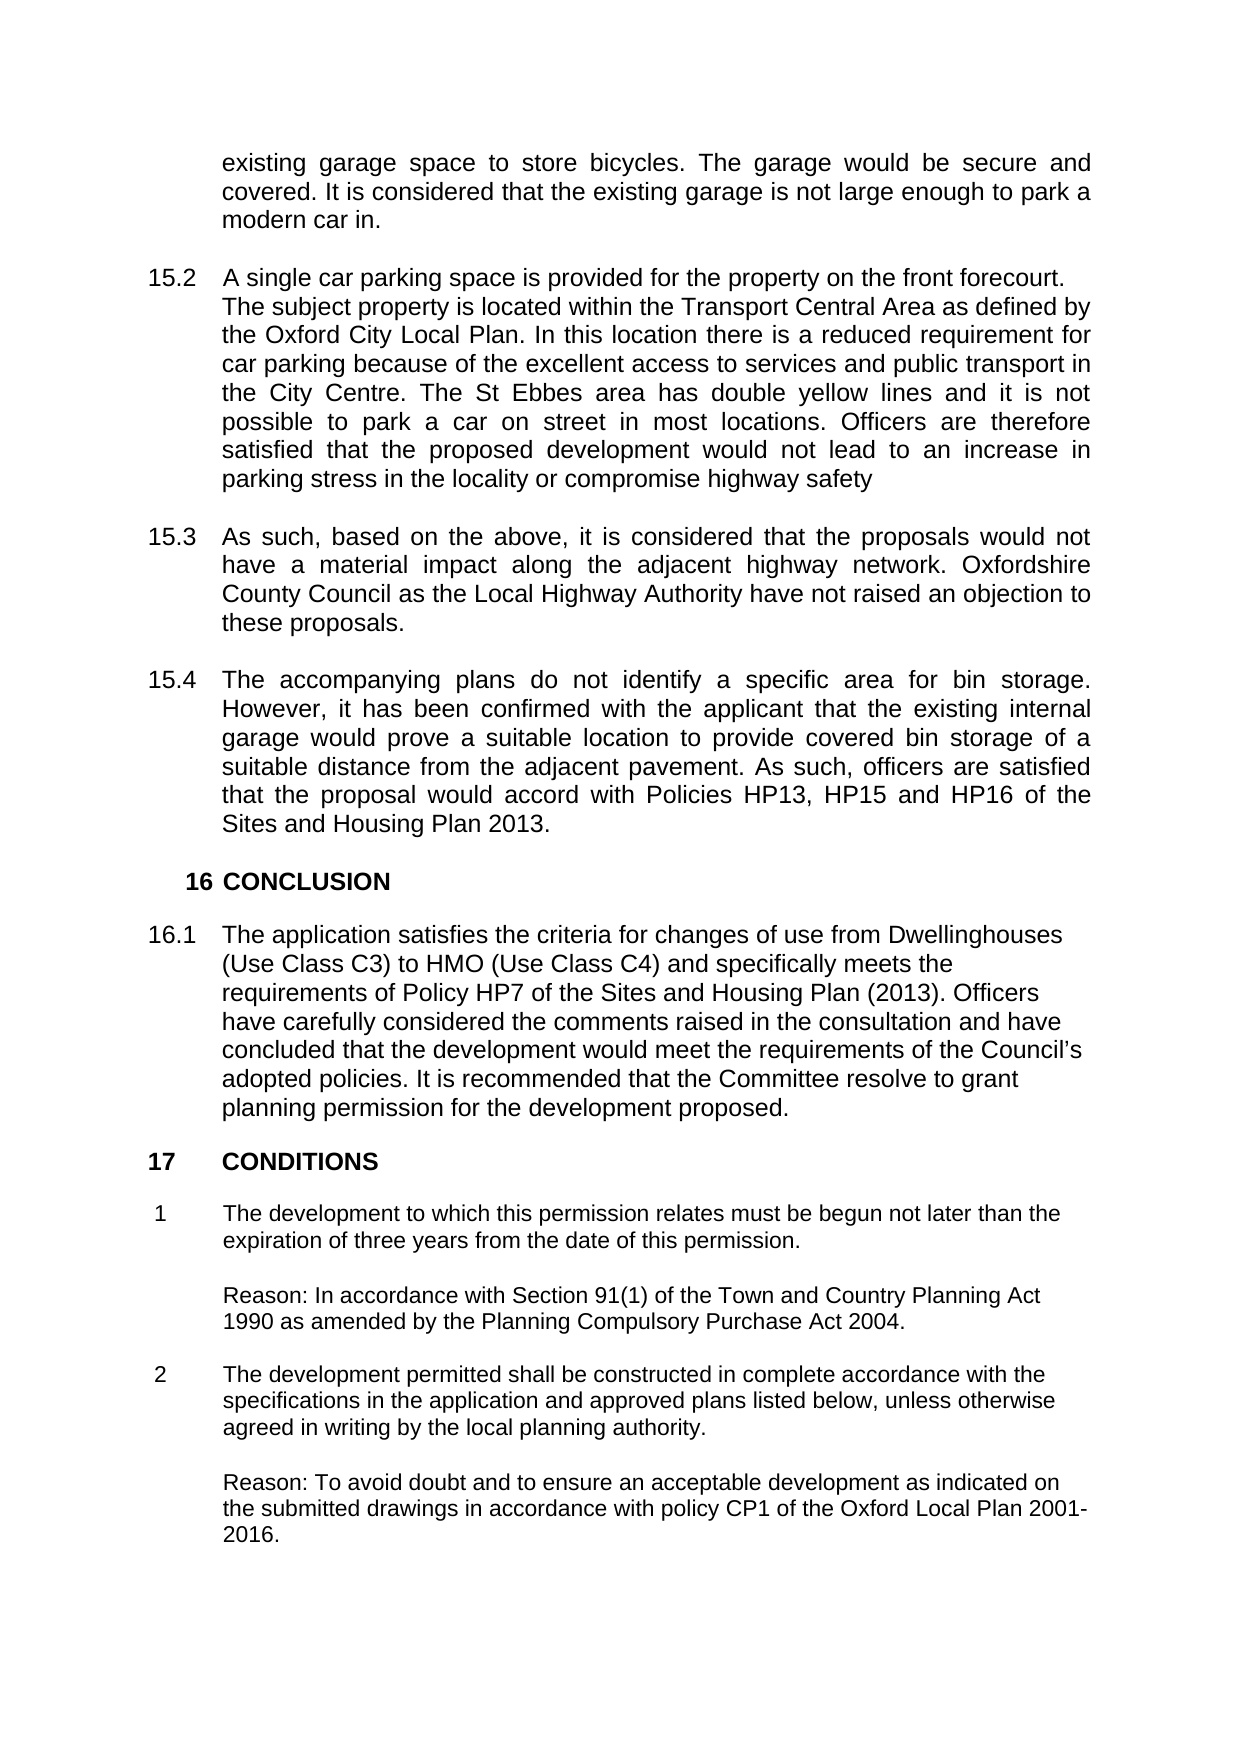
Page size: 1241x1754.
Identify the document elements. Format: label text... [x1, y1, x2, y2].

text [148, 148, 1092, 234]
text 2 The development permitted shall be constructed in complete accordance with the specifications in the application and approved plans listed below, unless otherwise agreed in writing by the local planning authority. [148, 1361, 1092, 1440]
text 15.3 As such, based on the above, it is considered that the proposals would not have a material impact along the adjacent highway network. Oxfordshire County Council as the Local Highway Authority have not raised an objection to these proposals. [148, 521, 1092, 636]
text 15.2 A single car parking space is provided for the property on the front forecourt. [148, 263, 1092, 291]
text Reason: To avoid doubt and to ensure an acceptable development as indicated on the submitted drawings in accordance with policy CP1 of the Oxford Local Plan 2001-2016. [148, 1468, 1092, 1548]
text 1 The development to which this permission relates must be begun not later than the expiration of three years from the date of this permission. [148, 1200, 1092, 1253]
subtitle CONDITIONS [148, 1146, 1092, 1175]
subtitle CONCLUSION [185, 866, 1092, 895]
subtitle The application satisfies the criteria for changes of use from Dwellinghouses (Use Class C3) to HMO (Use Class C4) and specifically meets the requirements of Policy HP7 of the Sites and Housing Plan (2013). Officers have carefully considered the comments raised in the consultation and have concluded that the development would meet the requirements of the Council’s adopted policies. It is recommended that the Committee resolve to grant planning permission for the development proposed. [148, 920, 1092, 1121]
text Reason: In accordance with Section 91(1) of the Town and Country Planning Act 1990 as amended by the Planning Compulsory Purchase Act 2004. [148, 1282, 1092, 1334]
text The subject property is located within the Transport Central Area as defined by the Oxford City Local Plan. In this location there is a reduced requirement for car parking because of the excellent access to services and public transport in the City Centre. The St Ebbes area has double yellow lines and it is not possible to park a car on street in most locations. Officers are therefore satisfied that the proposed development would not lead to an increase in parking stress in the locality or compromise highway safety [222, 291, 1092, 493]
text 15.4 The accompanying plans do not identify a specific area for bin storage. However, it has been confirmed with the applicant that the existing internal garage would prove a suitable location to provide covered bin storage of a suitable distance from the adjacent pavement. As such, officers are satisfied that the proposal would accord with Policies HP13, HP15 and HP16 of the Sites and Housing Plan 2013. [148, 665, 1092, 838]
